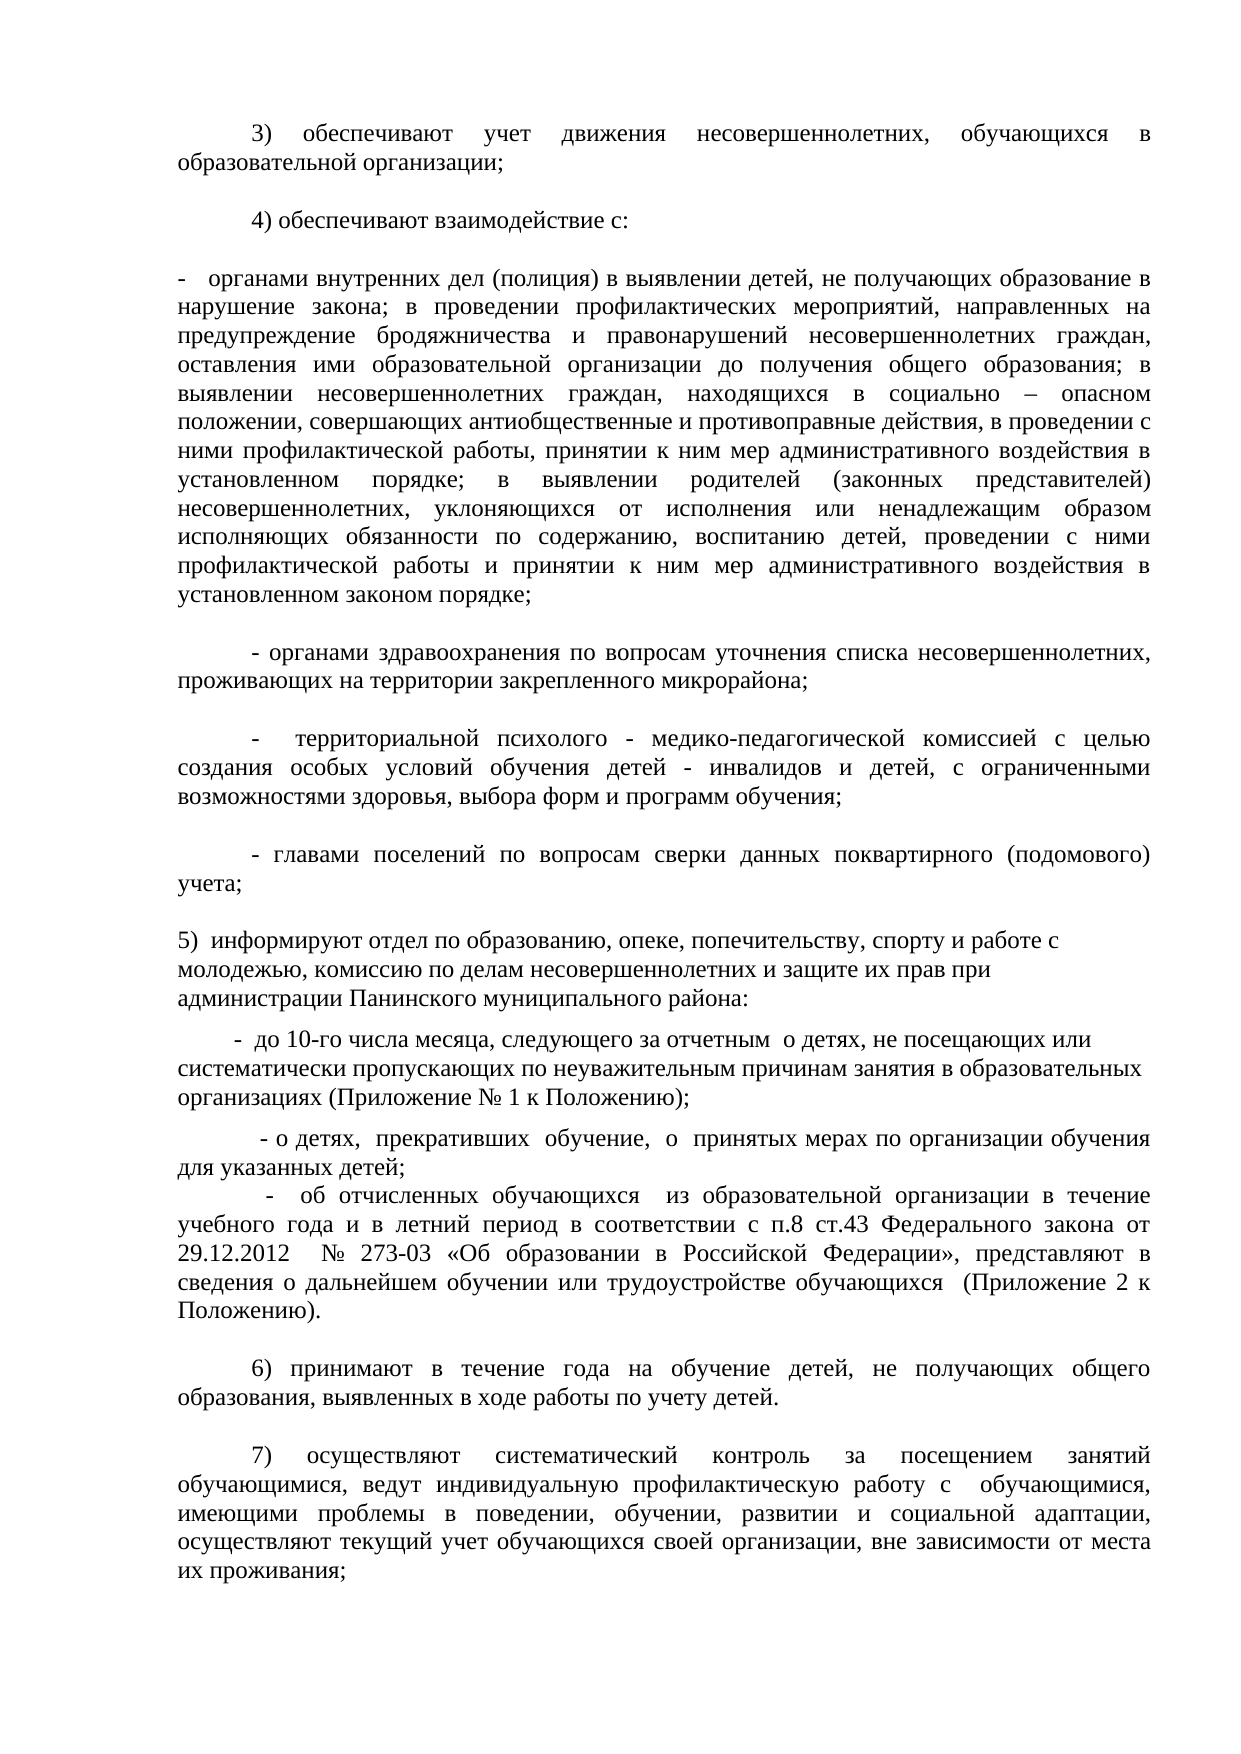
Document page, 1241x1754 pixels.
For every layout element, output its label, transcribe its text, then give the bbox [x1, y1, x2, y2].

text 5) информируют отдел по образованию, опеке, попечительству, спорту и работе с молодежью, комиссию по делам несовершеннолетних и защите их прав при администрации Панинского муниципального района: [177, 926, 1147, 1012]
text - органами внутренних дел (полиция) в выявлении детей, не получающих образование в нарушение закона; в проведении профилактических мероприятий, направленных на предупреждение бродяжничества и правонарушений несовершеннолетних граждан, оставления ими образовательной организации до получения общего образования; в выявлении несовершеннолетних граждан, находящихся в социально – опасном положении, совершающих антиобщественные и противоправные действия, в проведении с ними профилактической работы, принятии к ним мер административного воздействия в установленном порядке; в выявлении родителей (законных представителей) несовершеннолетних, уклоняющихся от исполнения или ненадлежащим образом исполняющих обязанности по содержанию, воспитанию детей, проведении с ними профилактической работы и принятии к ним мер административного воздействия в установленном законом порядке; [177, 263, 1152, 608]
text - об отчисленных обучающихся из образовательной организации в течение учебного года и в летний период в соответствии с п.8 ст.43 Федерального закона от 29.12.2012 № 273-03 «Об образовании в Российской Федерации», представляют в сведения о дальнейшем обучении или трудоустройстве обучающихся (Приложение 2 к Положению). [177, 1181, 1152, 1324]
text 3) обеспечивают учет движения несовершеннолетних, обучающихся в образовательной организации; [177, 118, 1152, 176]
text 7) осуществляют систематический контроль за посещением занятий обучающимися, ведут индивидуальную профилактическую работу с обучающимися, имеющими проблемы в поведении, обучении, развитии и социальной адаптации, осуществляют текущий учет обучающихся своей организации, вне зависимости от места их проживания; [177, 1440, 1152, 1584]
text 4) обеспечивают взаимодействие с: [177, 205, 1152, 233]
text - главами поселений по вопросам сверки данных поквартирного (подомового) учета; [177, 839, 1152, 896]
text - до 10-го числа месяца, следующего за отчетным о детях, не посещающих или систематически пропускающих по неуважительным причинам занятия в образовательных организациях (Приложение № 1 к Положению); [177, 1024, 1147, 1111]
text - о детях, прекративших обучение, о принятых мерах по организации обучения для указанных детей; [177, 1123, 1152, 1181]
text 6) принимают в течение года на обучение детей, не получающих общего образования, выявленных в ходе работы по учету детей. [177, 1353, 1152, 1411]
text - территориальной психолого - медико-педагогической комиссией с целью создания особых условий обучения детей - инвалидов и детей, с ограниченными возможностями здоровья, выбора форм и программ обучения; [177, 723, 1152, 810]
text - органами здравоохранения по вопросам уточнения списка несовершеннолетних, проживающих на территории закрепленного микрорайона; [177, 637, 1152, 694]
